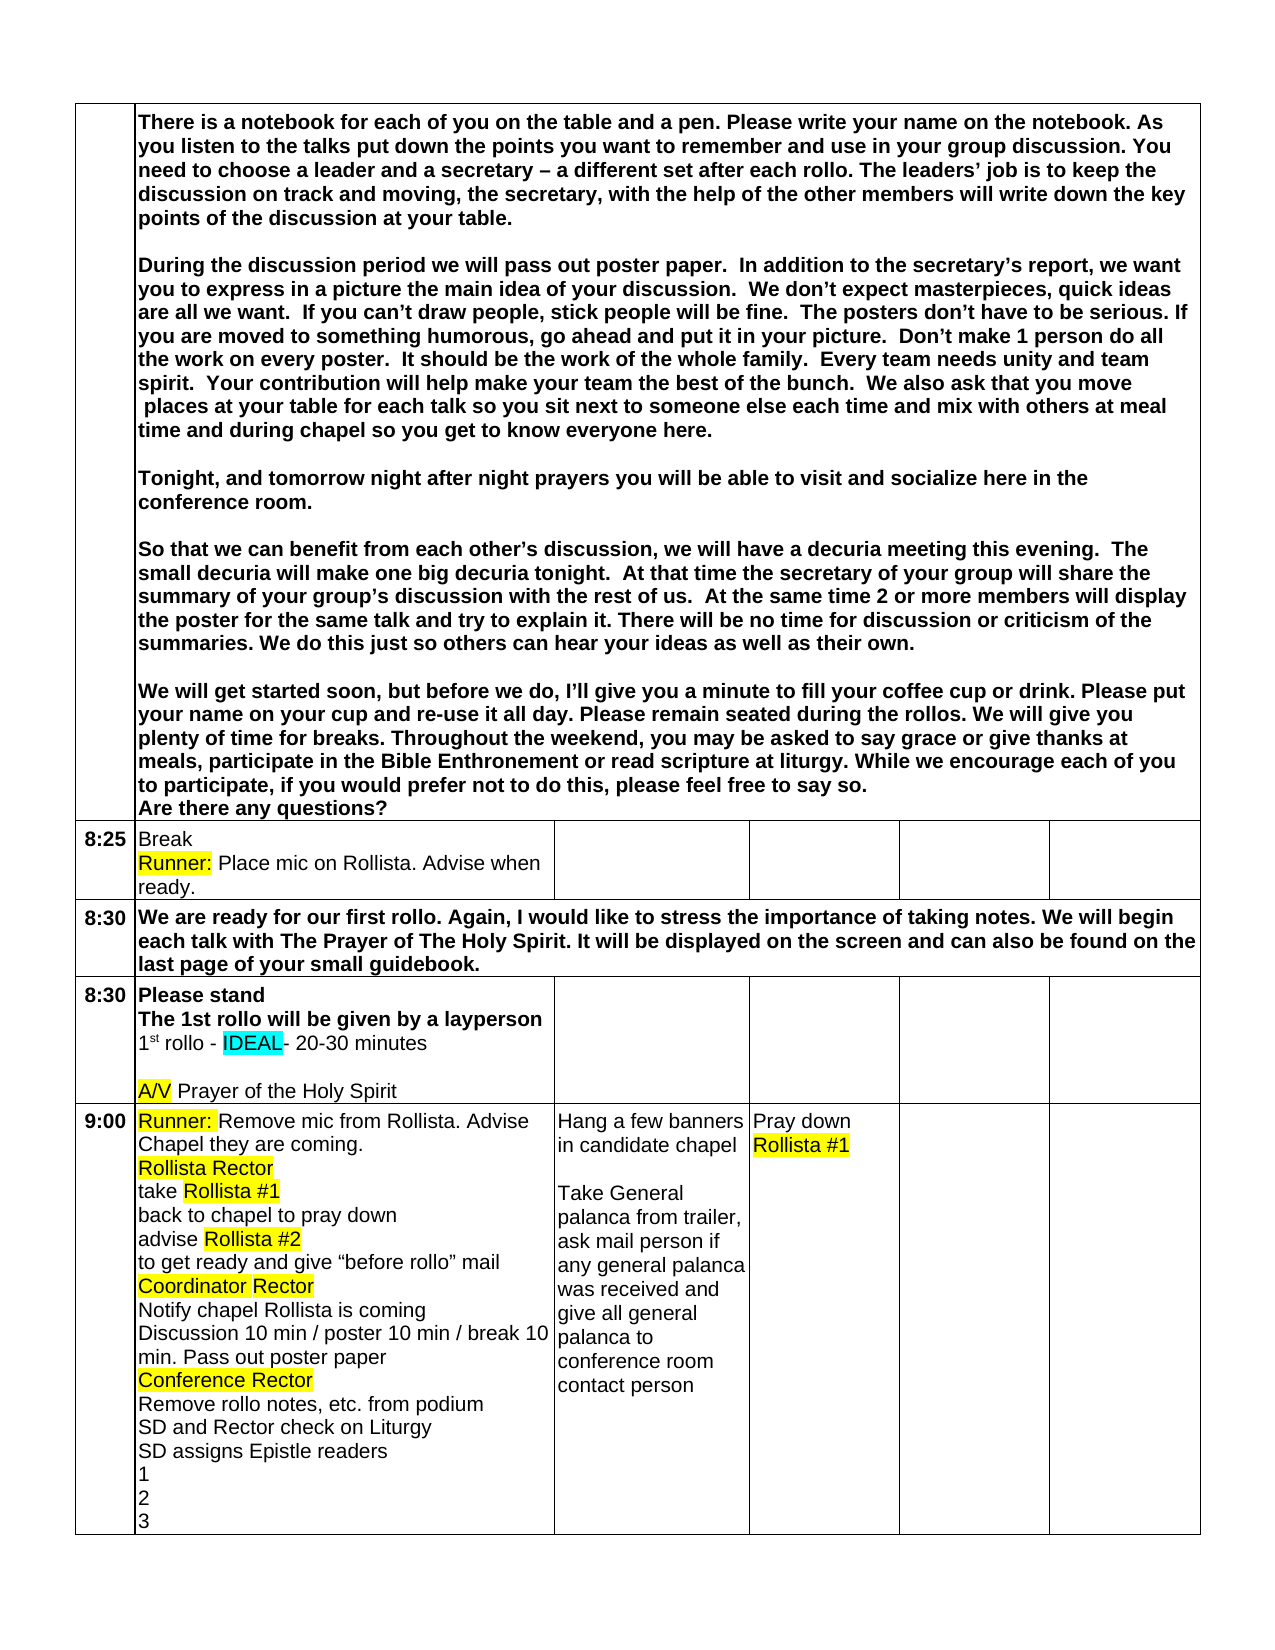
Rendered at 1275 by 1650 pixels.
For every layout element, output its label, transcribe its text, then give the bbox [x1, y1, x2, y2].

table_cell [555, 821, 749, 899]
table_cell 9:00 [76, 1104, 134, 1533]
table_cell Hang a few banners in candidate chapel Take General palanca from trailer, ask mail person if any general palanca was received and give all general palanca to conference room contact person [555, 1104, 749, 1533]
table_cell [900, 977, 1049, 1103]
table_cell 8:30 [76, 900, 134, 976]
table_cell [900, 821, 1049, 899]
table_cell 8:30 [76, 977, 134, 1103]
table_cell Please stand The 1st rollo will be given by a layperson 1st rollo - IDEAL- 20-30 minutes A/V Prayer of the Holy Spirit [136, 977, 554, 1103]
table_cell [1050, 1104, 1200, 1533]
table_cell [750, 821, 899, 899]
table_cell [1050, 821, 1200, 899]
table_cell [750, 977, 899, 1103]
table_cell [1050, 977, 1200, 1103]
table_cell Pray down Rollista #1 [750, 1104, 899, 1533]
table_cell [555, 977, 749, 1103]
table_cell Break Runner: Place mic on Rollista. Advise when ready. [136, 821, 554, 899]
table_cell Runner: Remove mic from Rollista. Advise Chapel they are coming. Rollista Rector take Rollista #1 back to chapel to pray down advise Rollista #2 to get ready and give “before rollo” mail Coordinator Rector Notify chapel Rollista is coming Discussion 10 min / poster 10 min / break 10 min. Pass out poster paper Conference Rector Remove rollo notes, etc. from podium SD and Rector check on Liturgy SD assigns Epistle readers 1 2 3 [136, 1104, 554, 1533]
table_cell We are ready for our first rollo. Again, I would like to stress the importance of taking notes. We will begin each talk with The Prayer of The Holy Spirit. It will be displayed on the screen and can also be found on the last page of your small guidebook. [136, 900, 1200, 976]
table_cell [900, 1104, 1049, 1533]
table_cell 8:25 [76, 821, 134, 899]
table_cell [76, 104, 134, 820]
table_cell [136, 104, 1200, 820]
